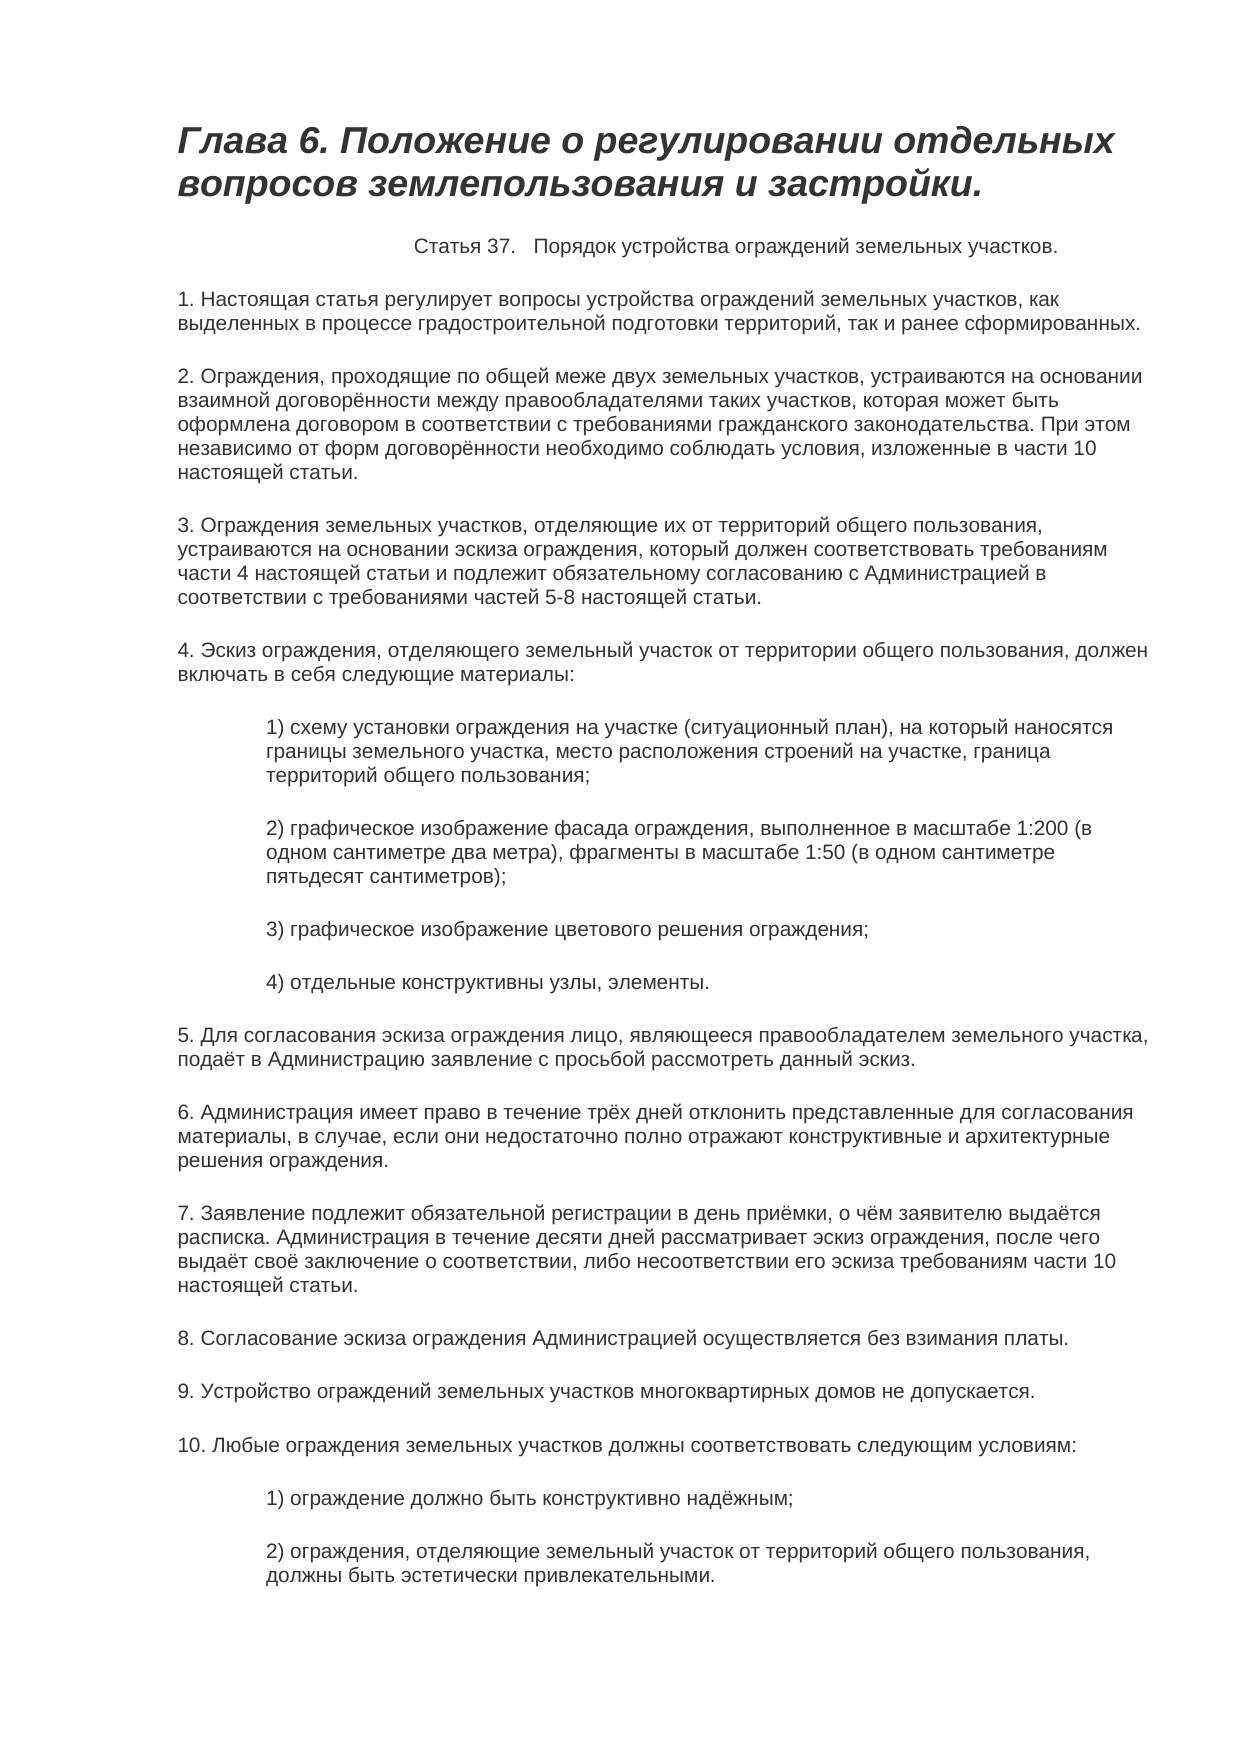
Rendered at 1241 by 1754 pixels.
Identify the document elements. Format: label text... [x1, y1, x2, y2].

text 5. Для согласования эскиза ограждения лицо, являющееся правообладателем земельного участка, подаёт в Администрацию заявление с просьбой рассмотреть данный эскиз. [177, 1023, 1152, 1071]
text 1) схему установки ограждения на участке (ситуационный план), на который наносятся границы земельного участка, место расположения строений на участке, граница территорий общего пользования; [266, 715, 1152, 787]
text 2) графическое изображение фасада ограждения, выполненное в масштабе 1:200 (в одном сантиметре два метра), фрагменты в масштабе 1:50 (в одном сантиметре пятьдесят сантиметров); [266, 816, 1152, 888]
text 4. Эскиз ограждения, отделяющего земельный участок от территории общего пользования, должен включать в себя следующие материалы: [177, 638, 1152, 686]
text 2. Ограждения, проходящие по общей меже двух земельных участков, устраиваются на основании взаимной договорённости между правообладателями таких участков, которая может быть оформлена договором в соответствии с требованиями гражданского законодательства. При этом независимо от форм договорённости необходимо соблюдать условия, изложенные в части 10 настоящей статьи. [177, 364, 1152, 483]
text 1) ограждение должно быть конструктивно надёжным; [266, 1486, 1152, 1509]
text 3) графическое изображение цветового решения ограждения; [266, 917, 1152, 941]
text Глава 6. Положение о регулировании отдельных вопросов землепользования и застройки. [177, 118, 1152, 204]
text Статья 37. Порядок устройства ограждений земельных участков. [413, 233, 1152, 257]
text 10. Любые ограждения земельных участков должны соответствовать следующим условиям: [177, 1432, 1152, 1456]
text 7. Заявление подлежит обязательной регистрации в день приёмки, о чём заявителю выдаётся расписка. Администрация в течение десяти дней рассматривает эскиз ограждения, после чего выдаёт своё заключение о соответствии, либо несоответствии его эскиза требованиям части 10 настоящей статьи. [177, 1201, 1152, 1297]
text 4) отдельные конструктивны узлы, элементы. [266, 970, 1152, 994]
text 9. Устройство ограждений земельных участков многоквартирных домов не допускается. [177, 1379, 1152, 1403]
text 2) ограждения, отделяющие земельный участок от территорий общего пользования, должны быть эстетически привлекательными. [266, 1539, 1152, 1587]
text 8. Согласование эскиза ограждения Администрацией осуществляется без взимания платы. [177, 1326, 1152, 1350]
text 3. Ограждения земельных участков, отделяющие их от территорий общего пользования, устраиваются на основании эскиза ограждения, который должен соответствовать требованиям части 4 настоящей статьи и подлежит обязательному согласованию с Администрацией в соответствии с требованиями частей 5-8 настоящей статьи. [177, 513, 1152, 608]
text 6. Администрация имеет право в течение трёх дней отклонить представленные для согласования материалы, в случае, если они недостаточно полно отражают конструктивные и архитектурные решения ограждения. [177, 1100, 1152, 1172]
text 1. Настоящая статья регулирует вопросы устройства ограждений земельных участков, как выделенных в процессе градостроительной подготовки территорий, так и ранее сформированных. [177, 287, 1152, 334]
